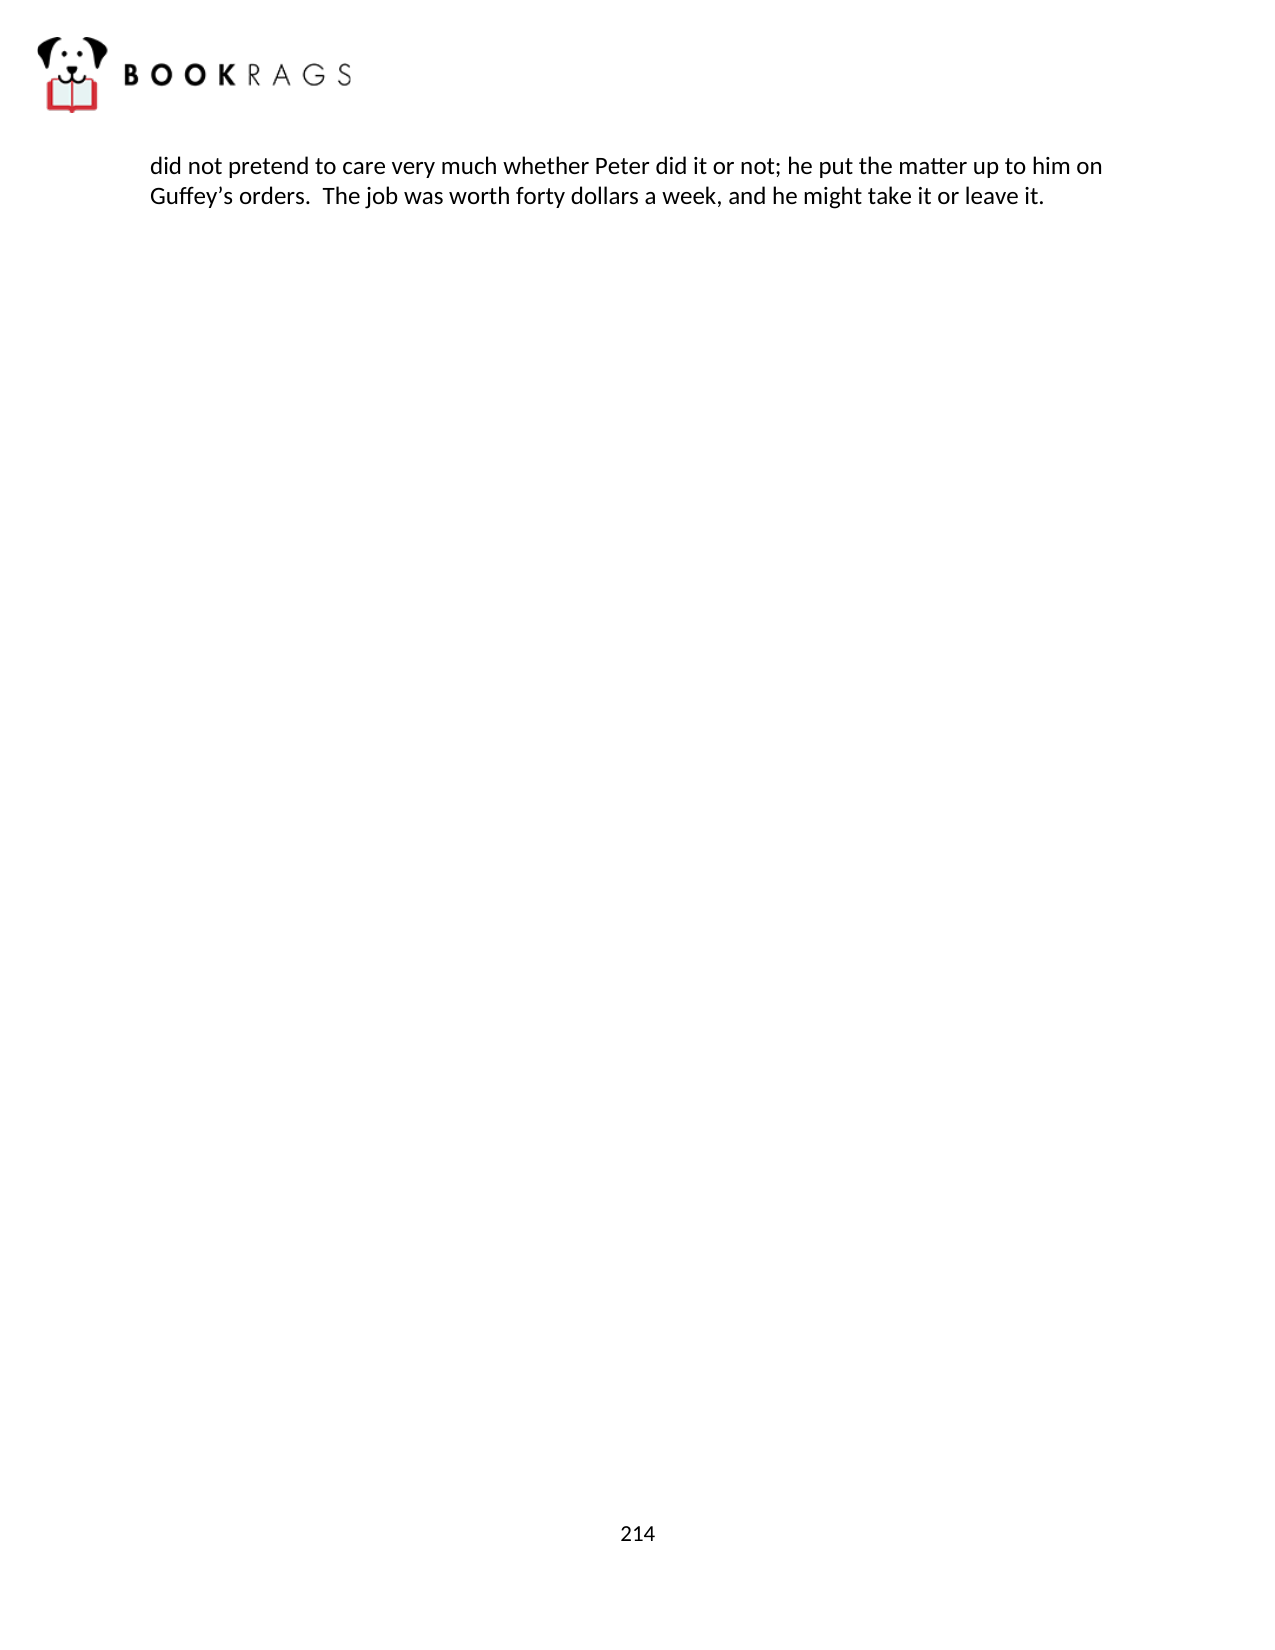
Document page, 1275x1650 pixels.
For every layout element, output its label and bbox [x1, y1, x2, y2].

picture [37, 37, 351, 113]
text [150, 150, 1125, 211]
